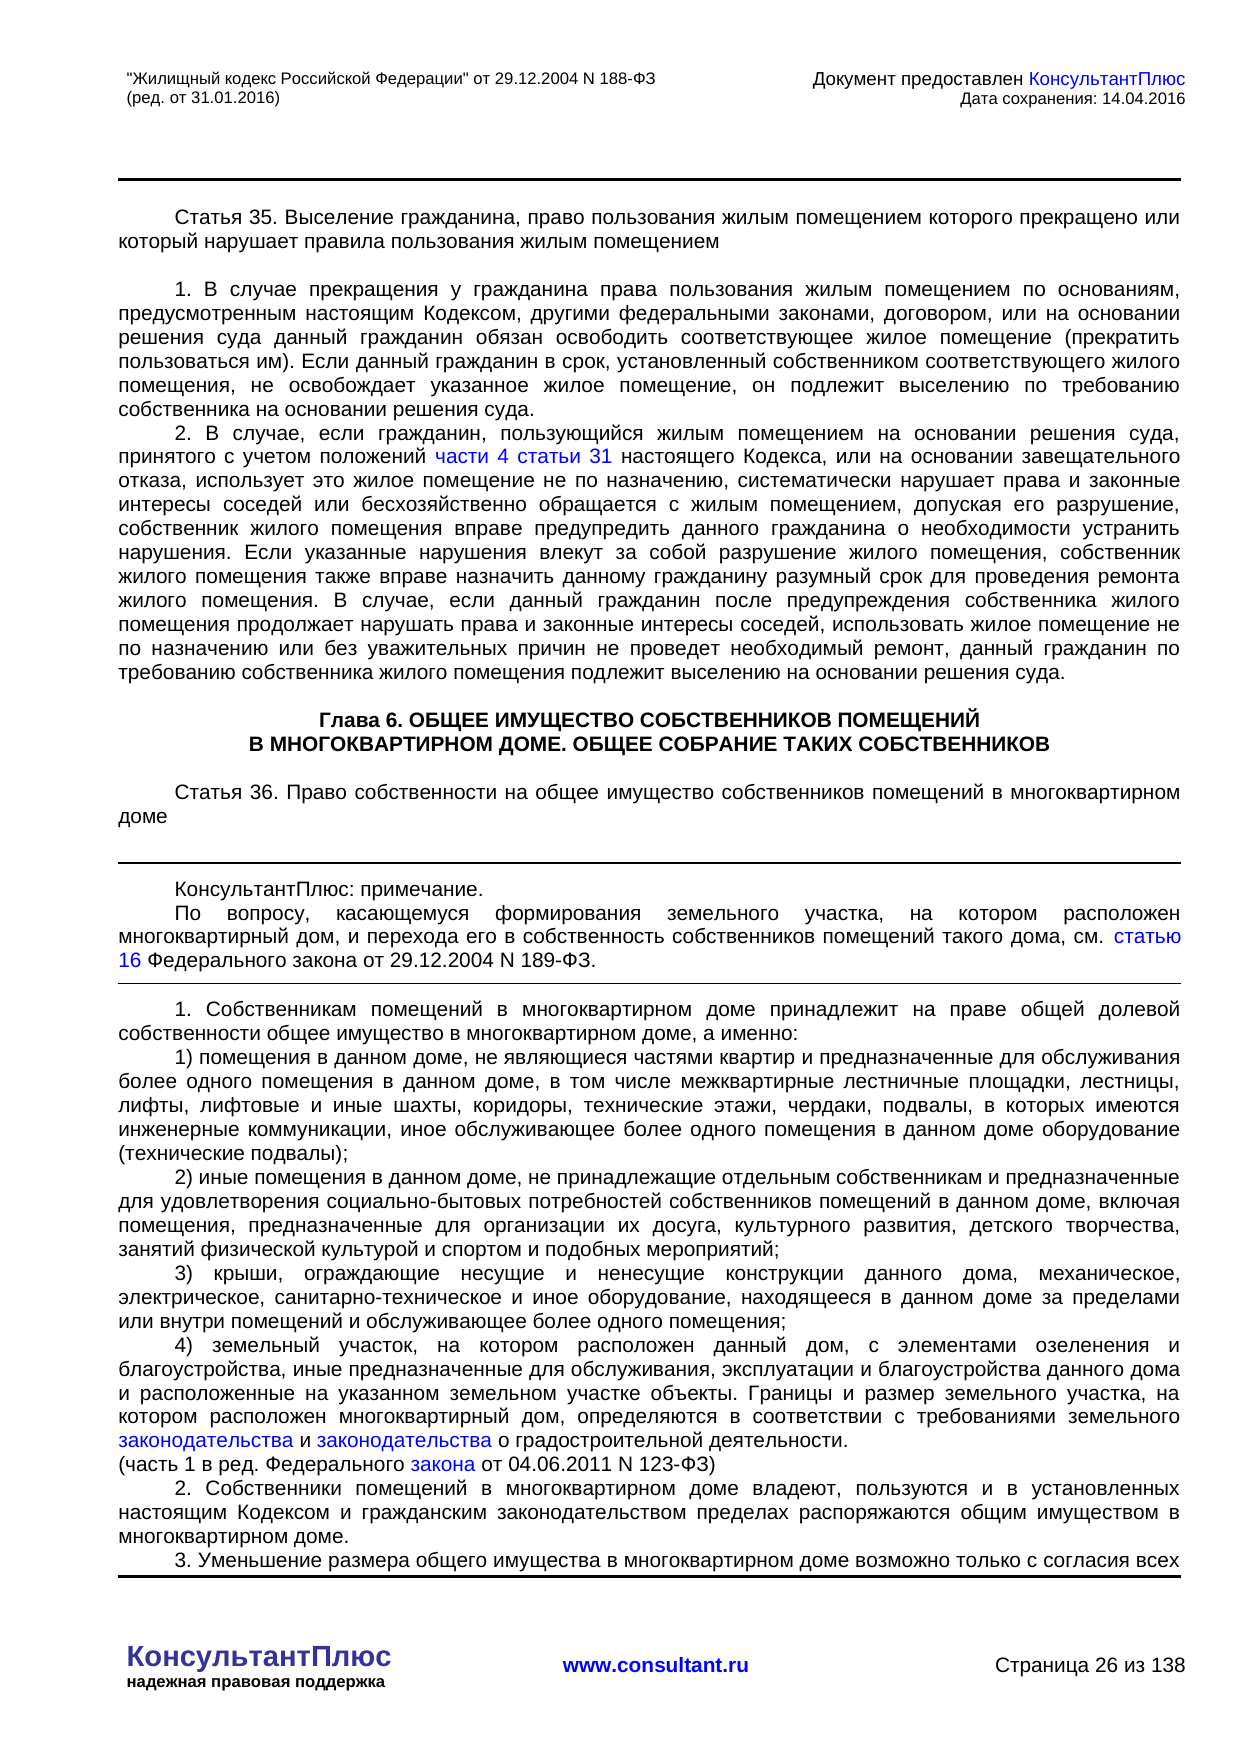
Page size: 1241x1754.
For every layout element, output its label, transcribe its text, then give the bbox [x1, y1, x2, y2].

text Статья 35. Выселение гражданина, право пользования жилым помещением которого прекращено или который нарушает правила пользования жилым помещением [118, 205, 1181, 253]
text 3) крыши, ограждающие несущие и ненесущие конструкции данного дома, механическое, электрическое, санитарно-техническое и иное оборудование, находящееся в данном доме за пределами или внутри помещений и обслуживающее более одного помещения; [118, 1261, 1181, 1332]
text 2. В случае, если гражданин, пользующийся жилым помещением на основании решения суда, принятого с учетом положений части 4 статьи 31 настоящего Кодекса, или на основании завещательного отказа, использует это жилое помещение не по назначению, систематически нарушает права и законные интересы соседей или бесхозяйственно обращается с жилым помещением, допуская его разрушение, собственник жилого помещения вправе предупредить данного гражданина о необходимости устранить нарушения. Если указанные нарушения влекут за собой разрушение жилого помещения, собственник жилого помещения также вправе назначить данному гражданину разумный срок для проведения ремонта жилого помещения. В случае, если данный гражданин после предупреждения собственника жилого помещения продолжает нарушать права и законные интересы соседей, использовать жилое помещение не по назначению или без уважительных причин не проведет необходимый ремонт, данный гражданин по требованию собственника жилого помещения подлежит выселению на основании решения суда. [118, 420, 1181, 684]
text 4) земельный участок, на котором расположен данный дом, с элементами озеленения и благоустройства, иные предназначенные для обслуживания, эксплуатации и благоустройства данного дома и расположенные на указанном земельном участке объекты. Границы и размер земельного участка, на котором расположен многоквартирный дом, определяются в соответствии с требованиями земельного законодательства и законодательства о градостроительной деятельности. [118, 1332, 1181, 1452]
title Глава 6. ОБЩЕЕ ИМУЩЕСТВО СОБСТВЕННИКОВ ПОМЕЩЕНИЙ [118, 708, 1181, 732]
text 1. Собственникам помещений в многоквартирном доме принадлежит на праве общей долевой собственности общее имущество в многоквартирном доме, а именно: [118, 997, 1181, 1045]
text 2. Собственники помещений в многоквартирном доме владеют, пользуются и в установленных настоящим Кодексом и гражданским законодательством пределах распоряжаются общим имуществом в многоквартирном доме. [118, 1476, 1181, 1548]
text 1. В случае прекращения у гражданина права пользования жилым помещением по основаниям, предусмотренным настоящим Кодексом, другими федеральными законами, договором, или на основании решения суда данный гражданин обязан освободить соответствующее жилое помещение (прекратить пользоваться им). Если данный гражданин в срок, установленный собственником соответствующего жилого помещения, не освобождает указанное жилое помещение, он подлежит выселению по требованию собственника на основании решения суда. [118, 277, 1181, 420]
title В МНОГОКВАРТИРНОМ ДОМЕ. ОБЩЕЕ СОБРАНИЕ ТАКИХ СОБСТВЕННИКОВ [118, 732, 1181, 756]
text По вопросу, касающемуся формирования земельного участка, на котором расположен многоквартирный дом, и перехода его в собственность собственников помещений такого дома, см. статью 16 Федерального закона от 29.12.2004 N 189-ФЗ. [118, 900, 1181, 972]
text КонсультантПлюс: примечание. [118, 876, 1181, 900]
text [118, 1548, 1181, 1572]
text (часть 1 в ред. Федерального закона от 04.06.2011 N 123-ФЗ) [118, 1452, 1181, 1476]
text 2) иные помещения в данном доме, не принадлежащие отдельным собственникам и предназначенные для удовлетворения социально-бытовых потребностей собственников помещений в данном доме, включая помещения, предназначенные для организации их досуга, культурного развития, детского творчества, занятий физической культурой и спортом и подобных мероприятий; [118, 1165, 1181, 1261]
text Статья 36. Право собственности на общее имущество собственников помещений в многоквартирном доме [118, 780, 1181, 828]
text 1) помещения в данном доме, не являющиеся частями квартир и предназначенные для обслуживания более одного помещения в данном доме, в том числе межквартирные лестничные площадки, лестницы, лифты, лифтовые и иные шахты, коридоры, технические этажи, чердаки, подвалы, в которых имеются инженерные коммуникации, иное обслуживающее более одного помещения в данном доме оборудование (технические подвалы); [118, 1045, 1181, 1165]
